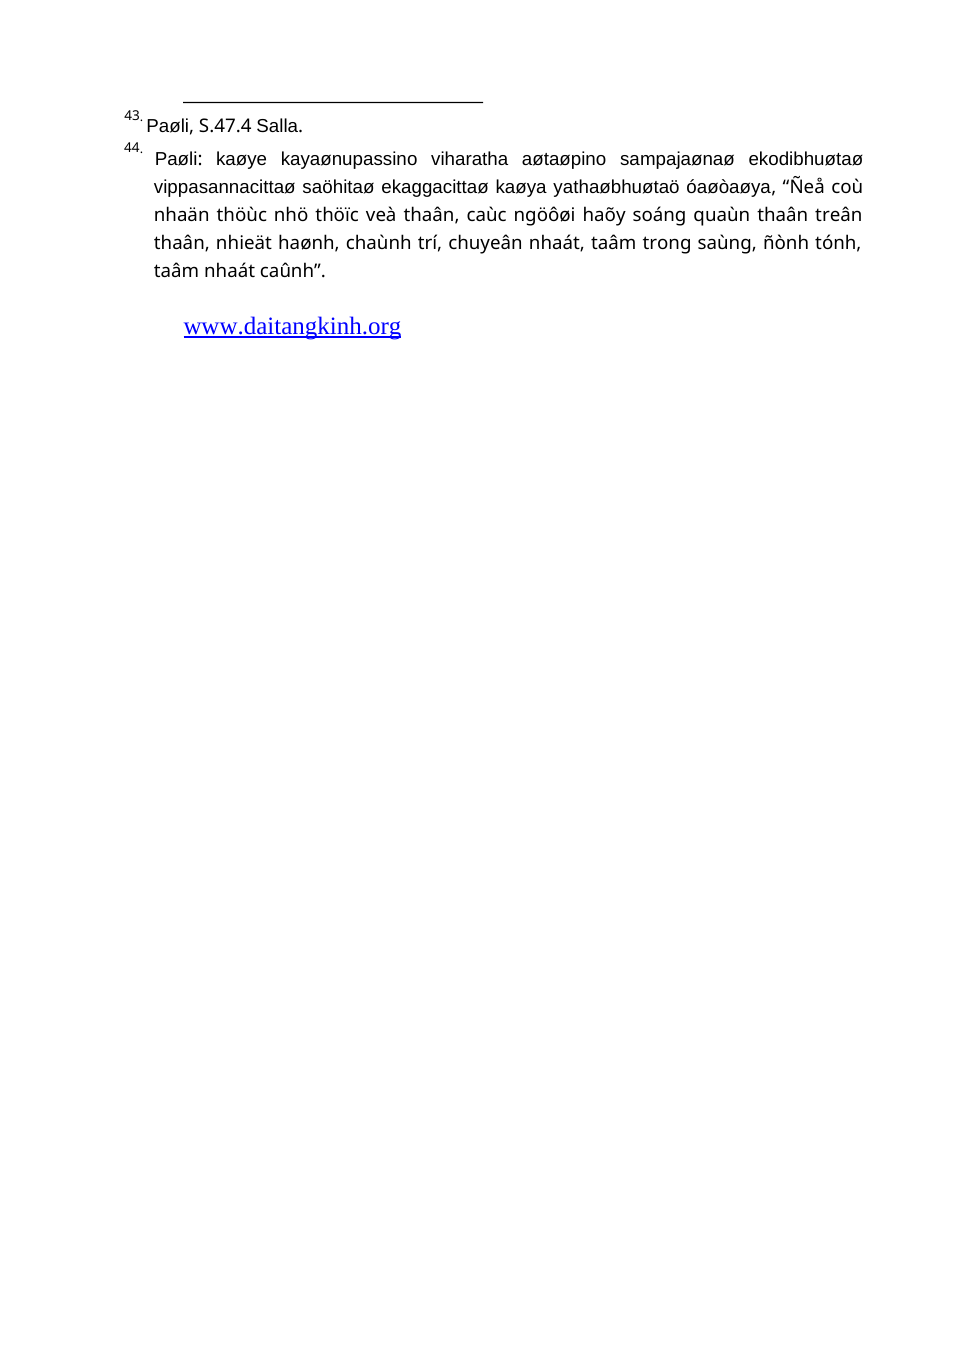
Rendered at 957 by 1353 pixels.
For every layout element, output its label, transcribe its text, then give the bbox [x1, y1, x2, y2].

text www.daitangkinh.org [183, 311, 875, 340]
text 44. Paøli: kaøye kayaønupassino viharatha aøtaøpino sampajaønaø ekodibhuøtaø vippasannacittaø saöhitaø ekaggacittaø kaøya yathaøbhuøtaö óaøòaøya, “Ñeå coù nhaän thöùc nhö thöïc veà thaân, caùc ngöôøi haõy soáng quaùn thaân treân thaân, nhieät haønh, chaùnh trí, chuyeân nhaát, taâm trong saùng, ñònh tónh, taâm nhaát caûnh”. [124, 138, 863, 283]
text 43. Paøli, S.47.4 Salla. [124, 105, 875, 138]
